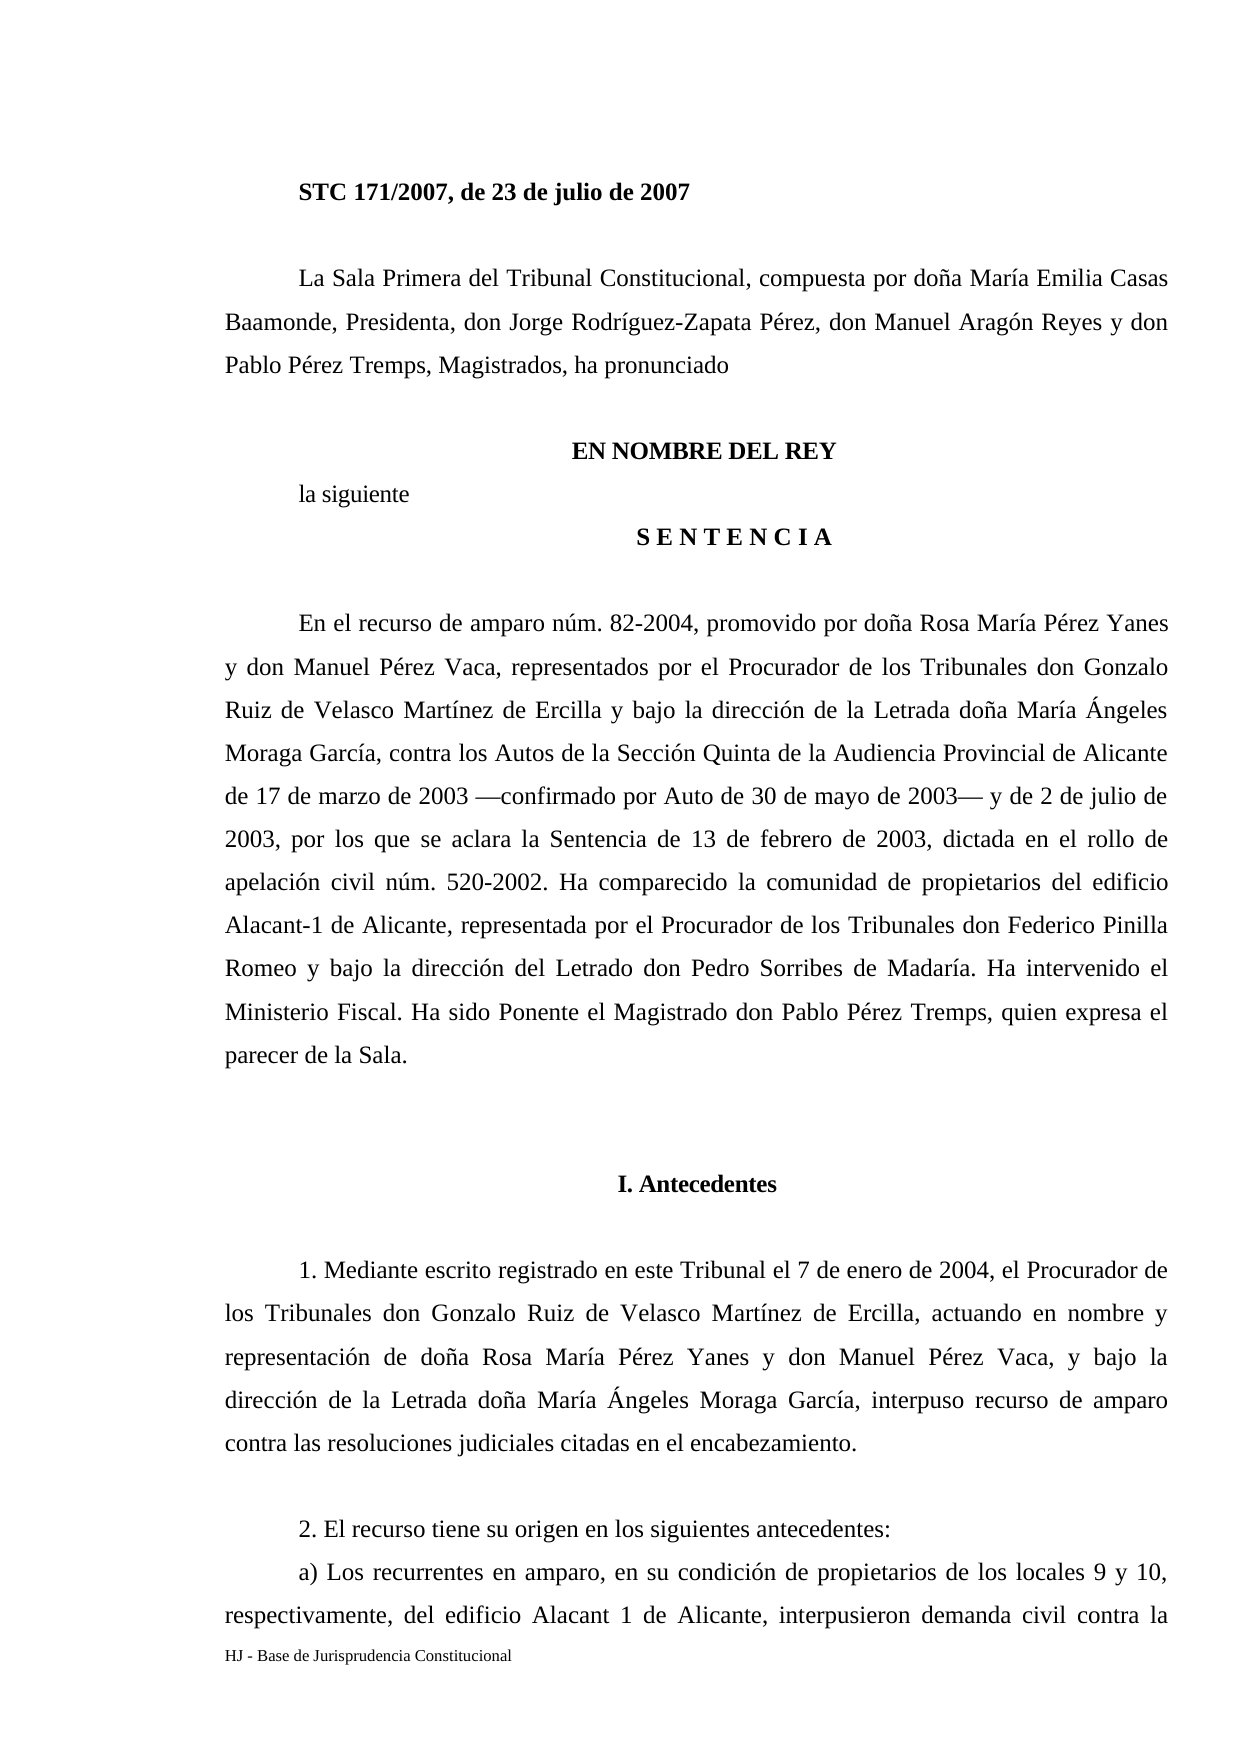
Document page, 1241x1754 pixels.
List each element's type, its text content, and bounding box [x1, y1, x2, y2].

text I. Antecedentes [224, 1169, 1169, 1198]
text 2. El recurso tiene su origen en los siguientes antecedentes: [224, 1514, 1169, 1543]
text 1. Mediante escrito registrado en este Tribunal el 7 de enero de 2004, el Procurador de los Tribunales don Gonzalo Ruiz de Velasco Martínez de Ercilla, actuando en nombre y representación de doña Rosa María Pérez Yanes y don Manuel Pérez Vaca, y bajo la dirección de la Letrada doña María Ángeles Moraga García, interpuso recurso de amparo contra las resoluciones judiciales citadas en el encabezamiento. [224, 1255, 1169, 1457]
text La Sala Primera del Tribunal Constitucional, compuesta por doña María Emilia Casas Baamonde, Presidenta, don Jorge Rodríguez-Zapata Pérez, don Manuel Aragón Reyes y don Pablo Pérez Tremps, Magistrados, ha pronunciado [224, 263, 1169, 378]
text EN NOMBRE DEL REY [224, 436, 1110, 465]
text En el recurso de amparo núm. 82-2004, promovido por doña Rosa María Pérez Yanes y don Manuel Pérez Vaca, representados por el Procurador de los Tribunales don Gonzalo Ruiz de Velasco Martínez de Ercilla y bajo la dirección de la Letrada doña María Ángeles Moraga García, contra los Autos de la Sección Quinta de la Audiencia Provincial de Alicante de 17 de marzo de 2003 —confirmado por Auto de 30 de mayo de 2003— y de 2 de julio de 2003, por los que se aclara la Sentencia de 13 de febrero de 2003, dictada en el rollo de apelación civil núm. 520-2002. Ha comparecido la comunidad de propietarios del edificio Alacant-1 de Alicante, representada por el Procurador de los Tribunales don Federico Pinilla Romeo y bajo la dirección del Letrado don Pedro Sorribes de Madaría. Ha intervenido el Ministerio Fiscal. Ha sido Ponente el Magistrado don Pablo Pérez Tremps, quien expresa el parecer de la Sala. [224, 608, 1169, 1068]
text STC 171/2007, de 23 de julio de 2007 [224, 177, 1169, 206]
text S E N T E N C I A [224, 522, 1169, 551]
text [224, 1557, 1169, 1629]
text la siguiente [224, 479, 1110, 508]
